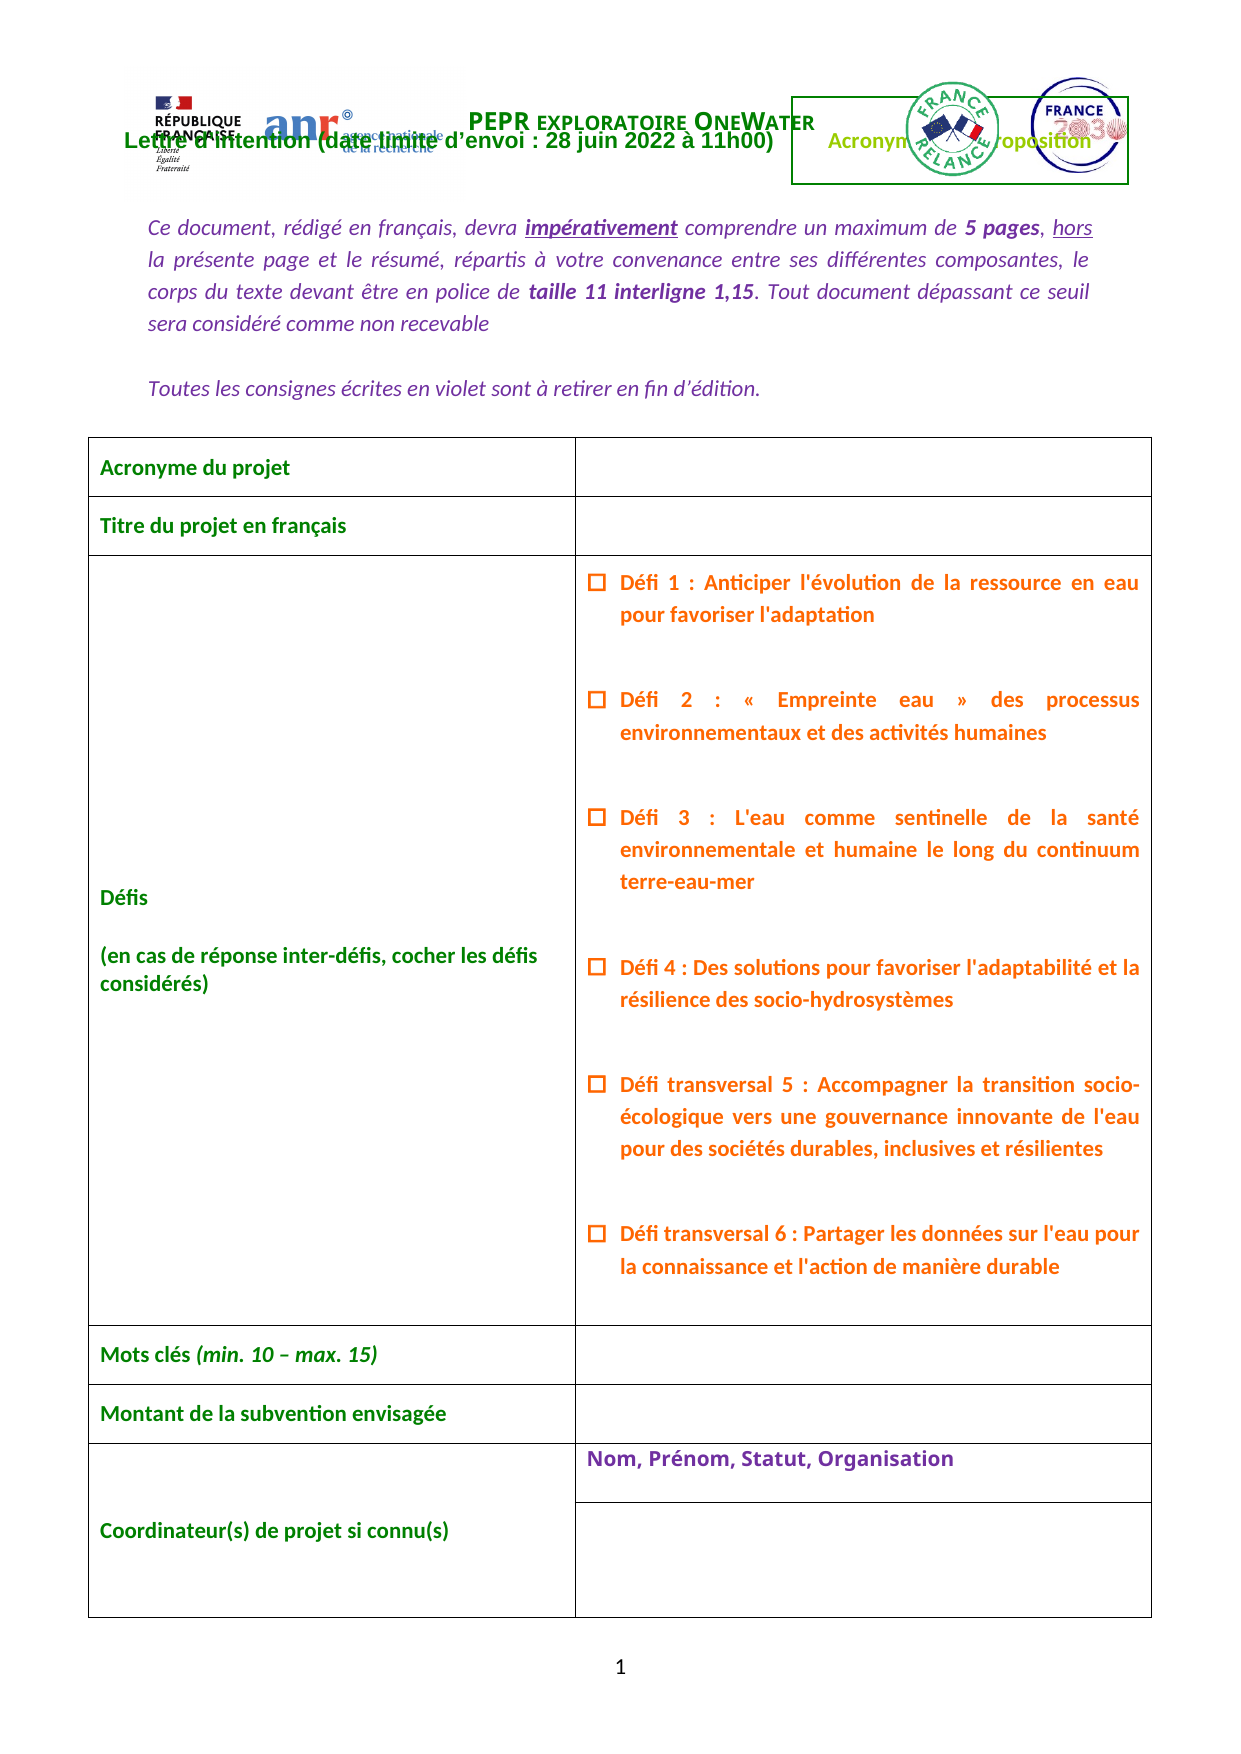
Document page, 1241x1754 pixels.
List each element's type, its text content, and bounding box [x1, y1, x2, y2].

table_cell Coordinateur(s) de projet si connu(s) [89, 1444, 575, 1617]
table_header Acronyme du projet [89, 438, 575, 496]
table_cell Titre du projet en français [89, 497, 575, 555]
table_cell [576, 497, 1151, 555]
picture [1030, 77, 1127, 96]
table_cell [576, 1326, 1151, 1383]
table_cell Défis (en cas de réponse inter-défis, cocher les défis considérés) [89, 556, 575, 1324]
picture [124, 66, 467, 202]
table_cell [576, 1503, 1151, 1617]
table_cell [576, 1385, 1151, 1443]
text Ce document, rédigé en français, devra impérativement comprendre un maximum de 5 pages, hors la présente page et le résumé, répartis à votre convenance entre ses différentes composantes, le corps du texte devant être en police de taille 11 interligne 1,15. Tout document dépassant ce seuil sera considéré comme non recevable [148, 213, 1093, 337]
picture [902, 78, 999, 175]
picture [1030, 98, 1127, 173]
text Toutes les consignes écrites en violet sont à retirer en fin d’édition. [148, 374, 1093, 402]
table_cell Montant de la subvention envisagée [89, 1385, 575, 1443]
table_cell Mots clés (min. 10 – max. 15) [89, 1326, 575, 1383]
table_cell Nom, Prénom, Statut, Organisation [576, 1444, 1151, 1502]
table_header [576, 438, 1151, 496]
table_cell Défi 1 : Anticiper l'évolution de la ressource en eau pour favoriser l'adaptation Défi 2 : « Empreinte eau » des processus environnementaux et des activités humaines Défi 3 : L'eau comme sentinelle de la santé environnementale et humaine le long du continuum terre-eau-mer Défi 4 : Des solutions pour favoriser l'adaptabilité et la résilience des socio-hydrosystèmes Défi transversal 5 : Accompagner la transition socio-écologique vers une gouvernance innovante de l'eau pour des sociétés durables, inclusives et résilientes Défi transversal 6 : Partager les données sur l'eau pour la connaissance et l'action de manière durable [576, 556, 1151, 1324]
